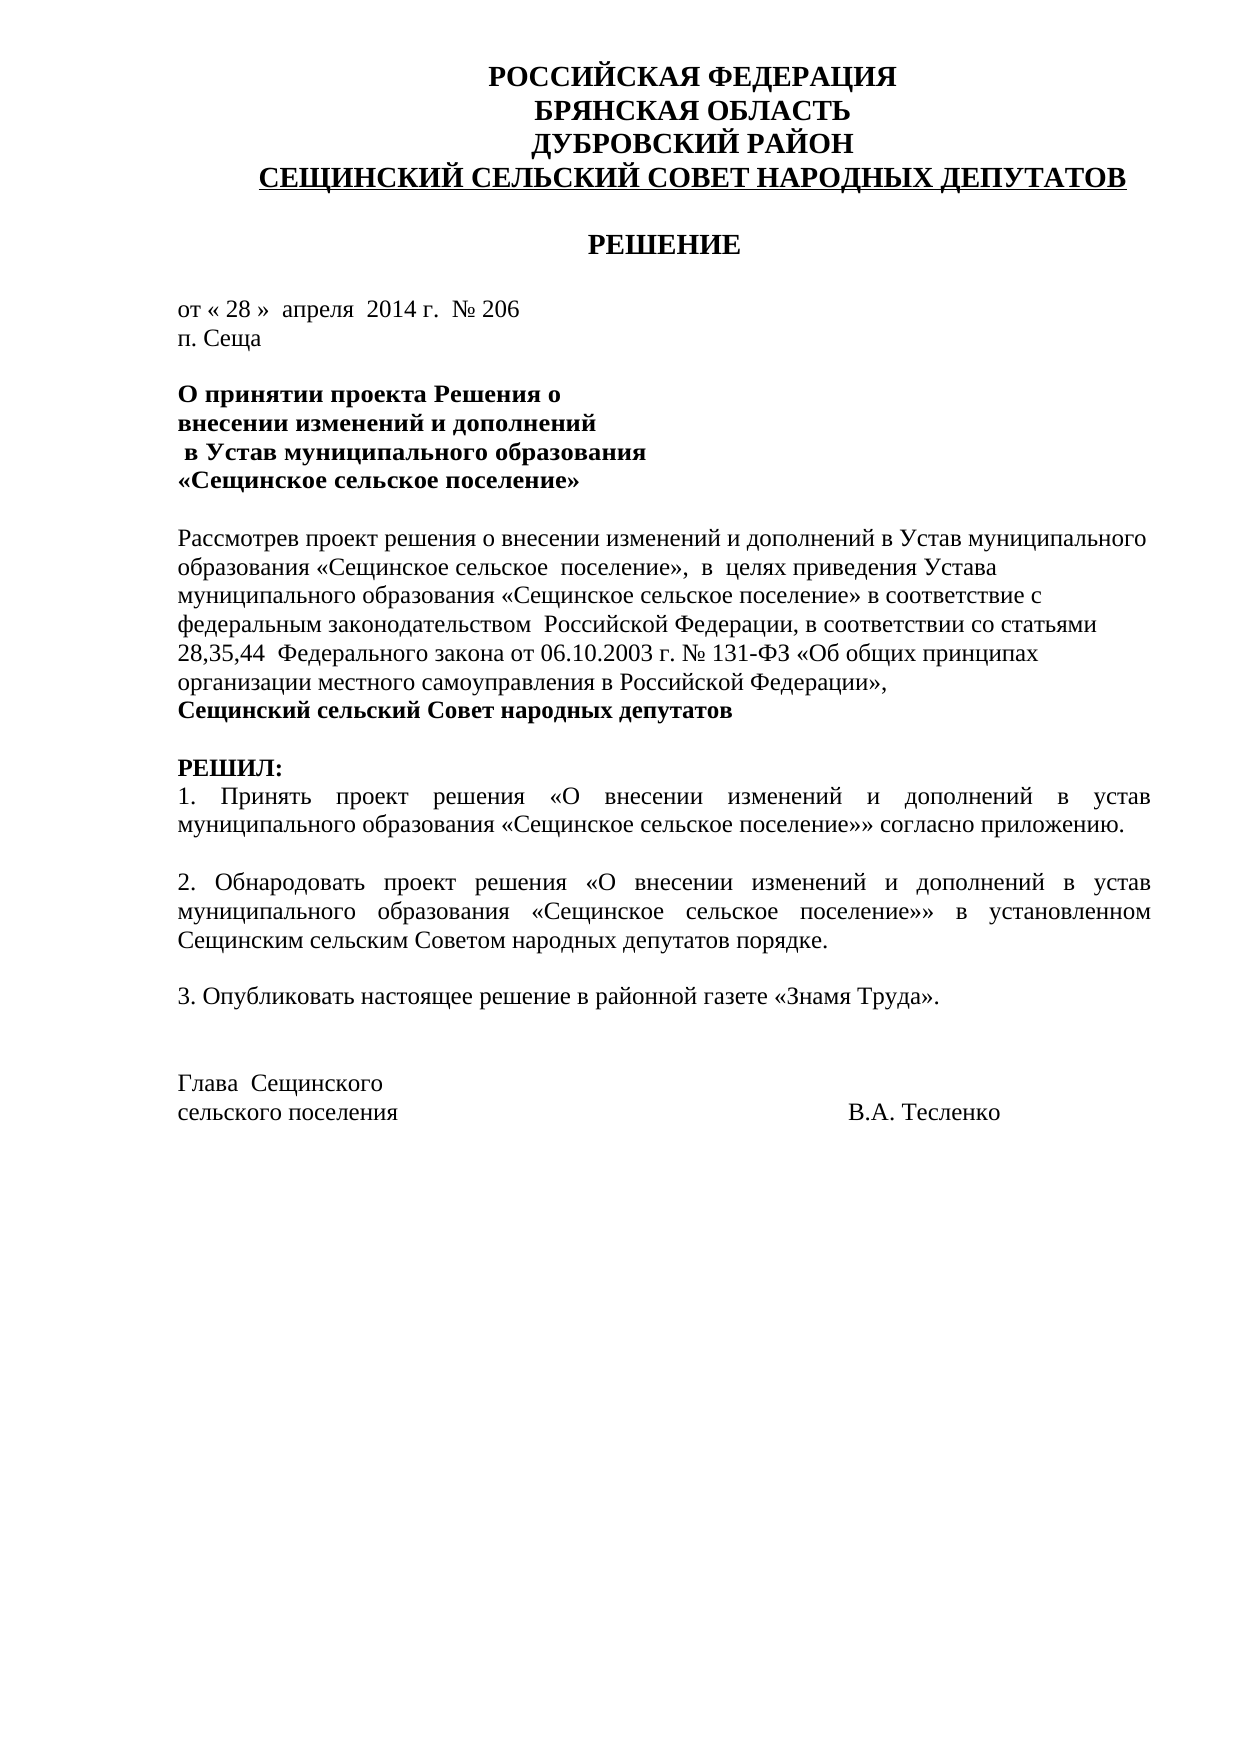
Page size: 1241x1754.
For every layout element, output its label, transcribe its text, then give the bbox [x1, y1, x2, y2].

text Рассмотрев проект решения о внесении изменений и дополнений в Устав муниципального образования «Сещинское сельское поселение», в целях приведения Устава муниципального образования «Сещинское сельское поселение» в соответствие с федеральным законодательством Российской Федерации, в соответствии со статьями 28,35,44 Федерального закона от 06.10.2003 г. № 131-ФЗ «Об общих принципах организации местного самоуправления в Российской Федерации», [177, 523, 1152, 695]
text СЕЩИНСКИЙ СЕЛЬСКИЙ СОВЕТ НАРОДНЫХ ДЕПУТАТОВ [177, 160, 1152, 193]
text РЕШЕНИЕ [177, 227, 1152, 260]
text п. Сеща [177, 323, 1152, 351]
text О принятии проекта Решения о [177, 380, 1152, 409]
text в Устав муниципального образования [177, 437, 1152, 466]
text «Сещинское сельское поселение» [177, 466, 1152, 494]
text РОССИЙСКАЯ ФЕДЕРАЦИЯ [177, 59, 1152, 93]
text Сещинский сельский Совет народных депутатов [177, 695, 1152, 724]
text внесении изменений и дополнений [177, 409, 1152, 437]
text от « 28 » апреля 2014 г. № 206 [177, 294, 1152, 323]
text Глава Сещинского [177, 1068, 1152, 1097]
text 3. Опубликовать настоящее решение в районной газете «Знамя Труда». [177, 982, 1152, 1011]
text сельского поселения В.А. Тесленко [177, 1097, 1152, 1125]
list 1. Принять проект решения «О внесении изменений и дополнений в устав муниципального образования «Сещинское сельское поселение»» согласно приложению. [177, 782, 1152, 839]
text ДУБРОВСКИЙ РАЙОН [177, 126, 1152, 160]
text 2. Обнародовать проект решения «О внесении изменений и дополнений в устав муниципального образования «Сещинское сельское поселение»» в установленном Сещинским сельским Советом народных депутатов порядке. [177, 867, 1152, 953]
text БРЯНСКАЯ ОБЛАСТЬ [177, 93, 1152, 126]
text РЕШИЛ: [177, 753, 1152, 782]
